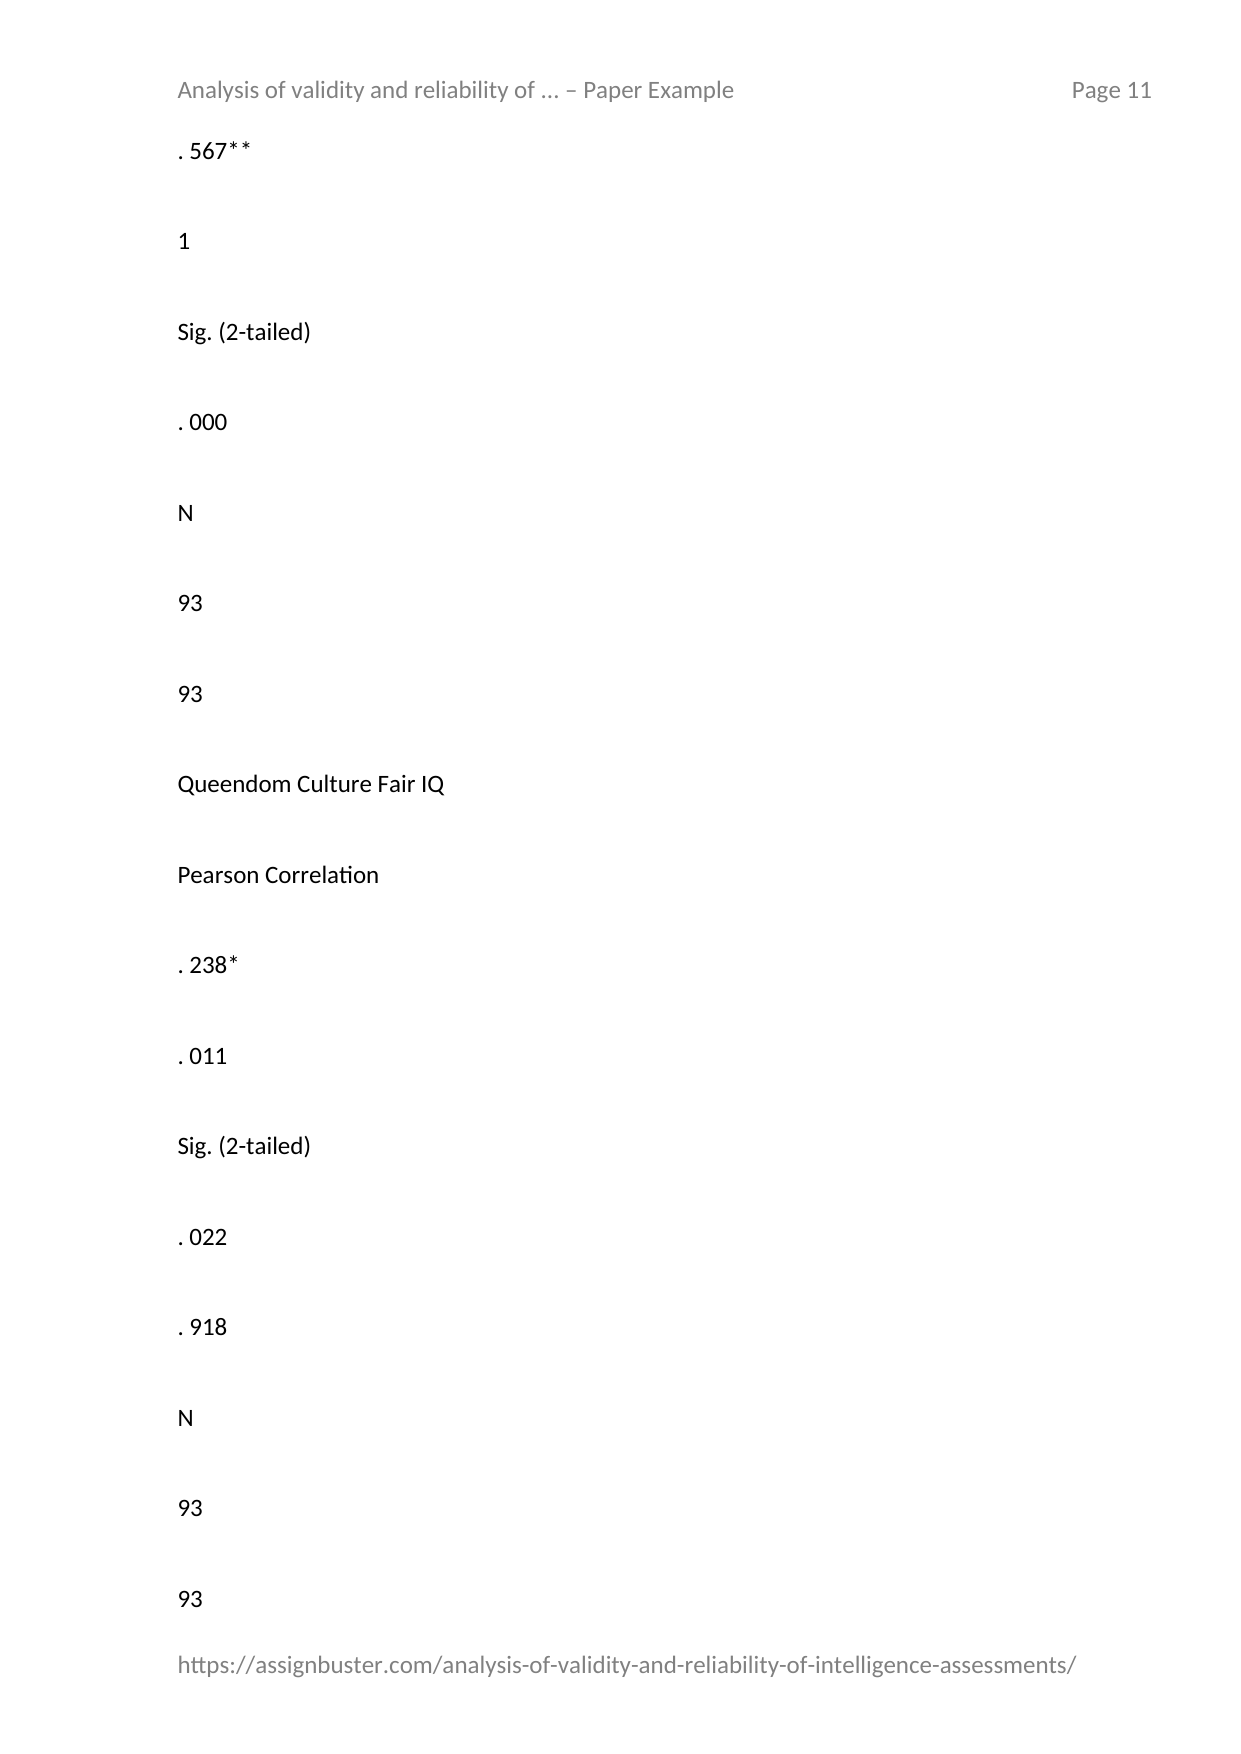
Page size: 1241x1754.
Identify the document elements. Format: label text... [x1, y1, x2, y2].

text . 238* [177, 949, 1152, 980]
text . 567** [177, 135, 1152, 165]
text 93 [177, 587, 1152, 618]
text Queendom Culture Fair IQ [177, 768, 1152, 799]
text . 918 [177, 1312, 1152, 1342]
text Pearson Correlation [177, 859, 1152, 889]
text 1 [177, 225, 1152, 256]
text 93 [177, 678, 1152, 708]
text . 022 [177, 1221, 1152, 1252]
text Sig. (2-tailed) [177, 316, 1152, 346]
text N [177, 1402, 1152, 1433]
text . 011 [177, 1040, 1152, 1071]
text 93 [177, 1493, 1152, 1523]
text Sig. (2-tailed) [177, 1131, 1152, 1161]
text 93 [177, 1583, 1152, 1614]
text . 000 [177, 406, 1152, 437]
text N [177, 497, 1152, 527]
